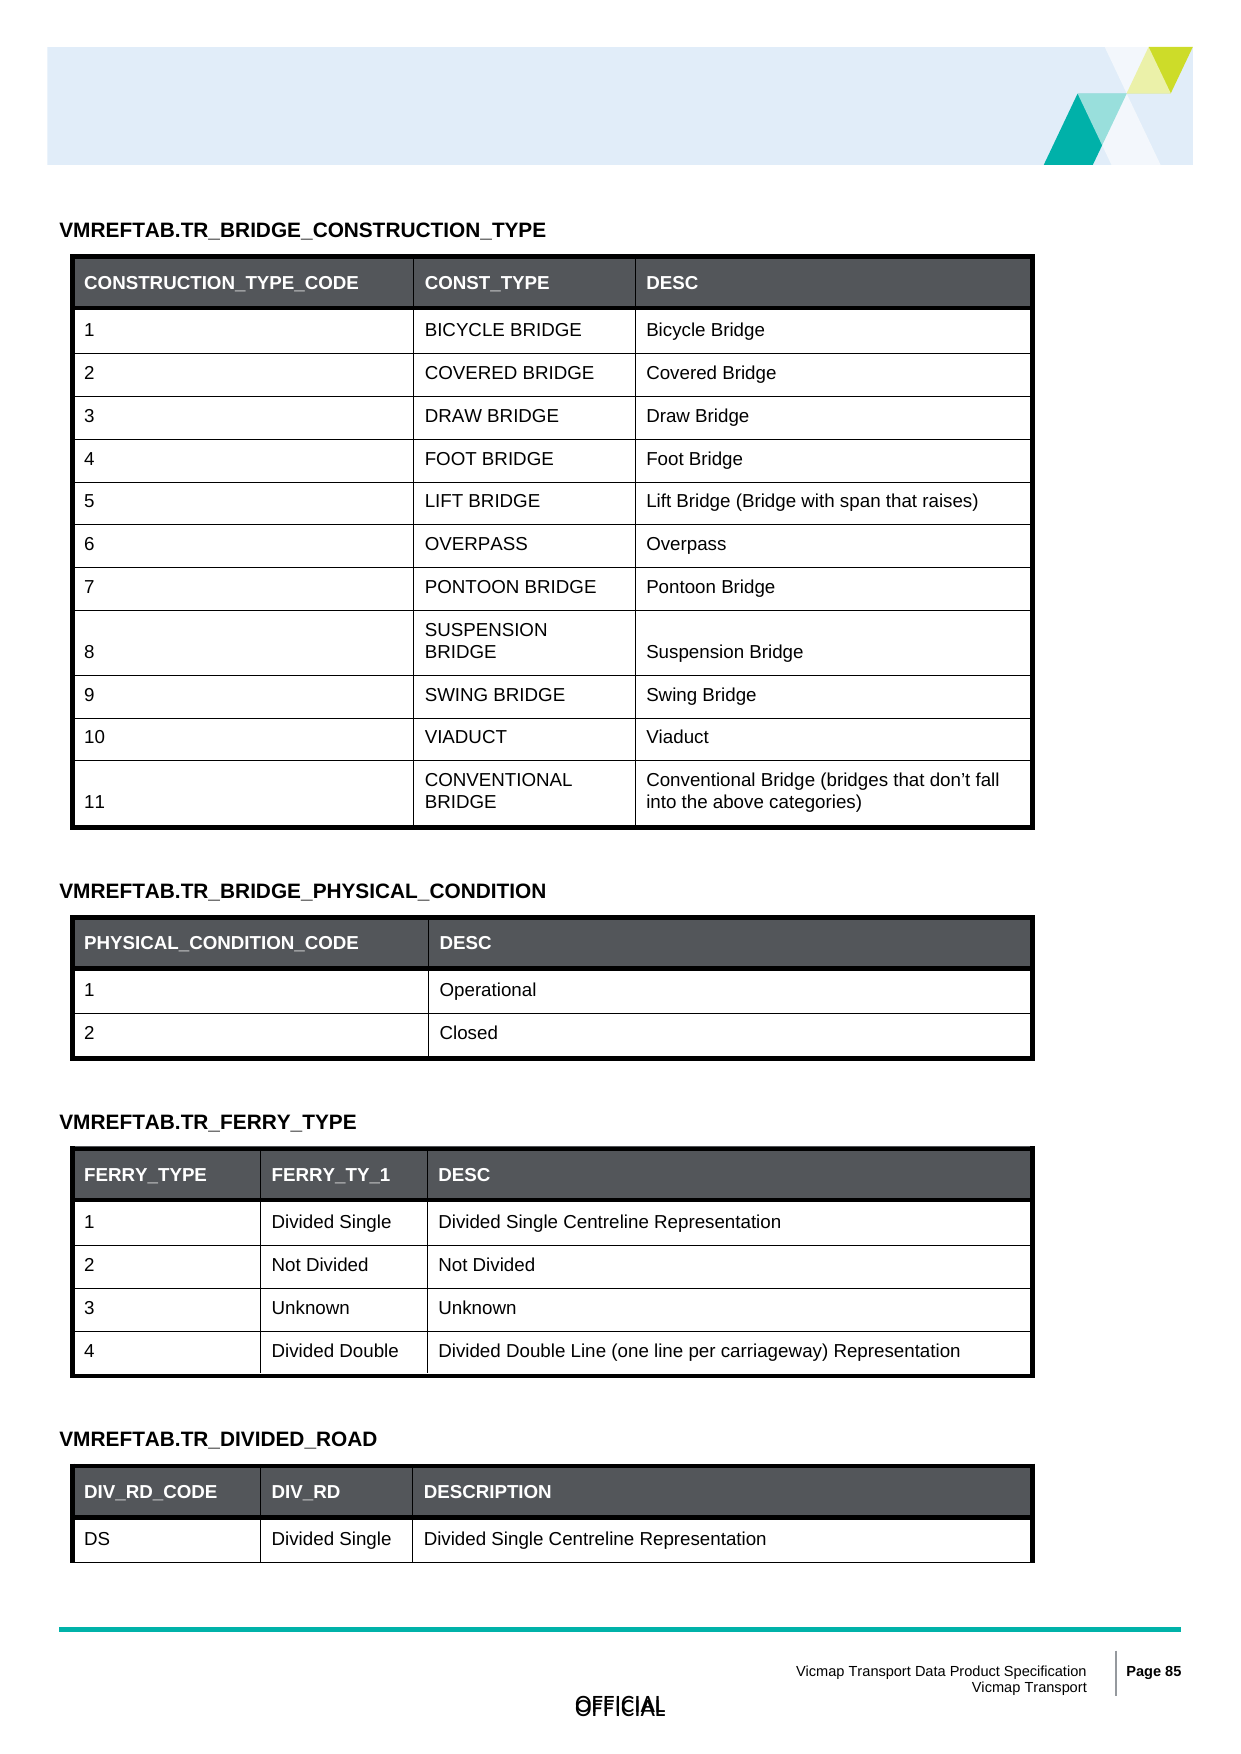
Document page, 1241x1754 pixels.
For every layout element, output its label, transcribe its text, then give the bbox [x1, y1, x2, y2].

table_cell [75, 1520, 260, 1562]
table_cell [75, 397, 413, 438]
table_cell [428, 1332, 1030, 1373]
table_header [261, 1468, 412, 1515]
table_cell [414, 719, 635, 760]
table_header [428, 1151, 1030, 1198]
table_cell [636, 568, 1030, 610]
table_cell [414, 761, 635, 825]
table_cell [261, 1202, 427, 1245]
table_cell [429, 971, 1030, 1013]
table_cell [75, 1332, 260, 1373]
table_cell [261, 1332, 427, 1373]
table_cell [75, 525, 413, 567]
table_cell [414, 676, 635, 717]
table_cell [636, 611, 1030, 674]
text VMREFTAB.TR_FERRY_TYPE [59, 1110, 1181, 1134]
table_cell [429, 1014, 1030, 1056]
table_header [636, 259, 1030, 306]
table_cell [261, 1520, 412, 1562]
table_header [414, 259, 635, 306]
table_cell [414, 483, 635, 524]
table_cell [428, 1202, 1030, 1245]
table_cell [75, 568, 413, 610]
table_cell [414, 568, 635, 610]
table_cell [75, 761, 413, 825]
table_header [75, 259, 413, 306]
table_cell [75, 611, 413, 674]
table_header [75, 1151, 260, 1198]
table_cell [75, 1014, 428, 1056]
text VMREFTAB.TR_BRIDGE_PHYSICAL_CONDITION [59, 878, 1181, 902]
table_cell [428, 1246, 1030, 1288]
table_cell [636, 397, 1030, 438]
text VMREFTAB.TR_BRIDGE_CONSTRUCTION_TYPE [59, 218, 1181, 242]
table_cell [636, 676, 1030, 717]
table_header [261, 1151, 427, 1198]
text VMREFTAB.TR_DIVIDED_ROAD [59, 1427, 1181, 1451]
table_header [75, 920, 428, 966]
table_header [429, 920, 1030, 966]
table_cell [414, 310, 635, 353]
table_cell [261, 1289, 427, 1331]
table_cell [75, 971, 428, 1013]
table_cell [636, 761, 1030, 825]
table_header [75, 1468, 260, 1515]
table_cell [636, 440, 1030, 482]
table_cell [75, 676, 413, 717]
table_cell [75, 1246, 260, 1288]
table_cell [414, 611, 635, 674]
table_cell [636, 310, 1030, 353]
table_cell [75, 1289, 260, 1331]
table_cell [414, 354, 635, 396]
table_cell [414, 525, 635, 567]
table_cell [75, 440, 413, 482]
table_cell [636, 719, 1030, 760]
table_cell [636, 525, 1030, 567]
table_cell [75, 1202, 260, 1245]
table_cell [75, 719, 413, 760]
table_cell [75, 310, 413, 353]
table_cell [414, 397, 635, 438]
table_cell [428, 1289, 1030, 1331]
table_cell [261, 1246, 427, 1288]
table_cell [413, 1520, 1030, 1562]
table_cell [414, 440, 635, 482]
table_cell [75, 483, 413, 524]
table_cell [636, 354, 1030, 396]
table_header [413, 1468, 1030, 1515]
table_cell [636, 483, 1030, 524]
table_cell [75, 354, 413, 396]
